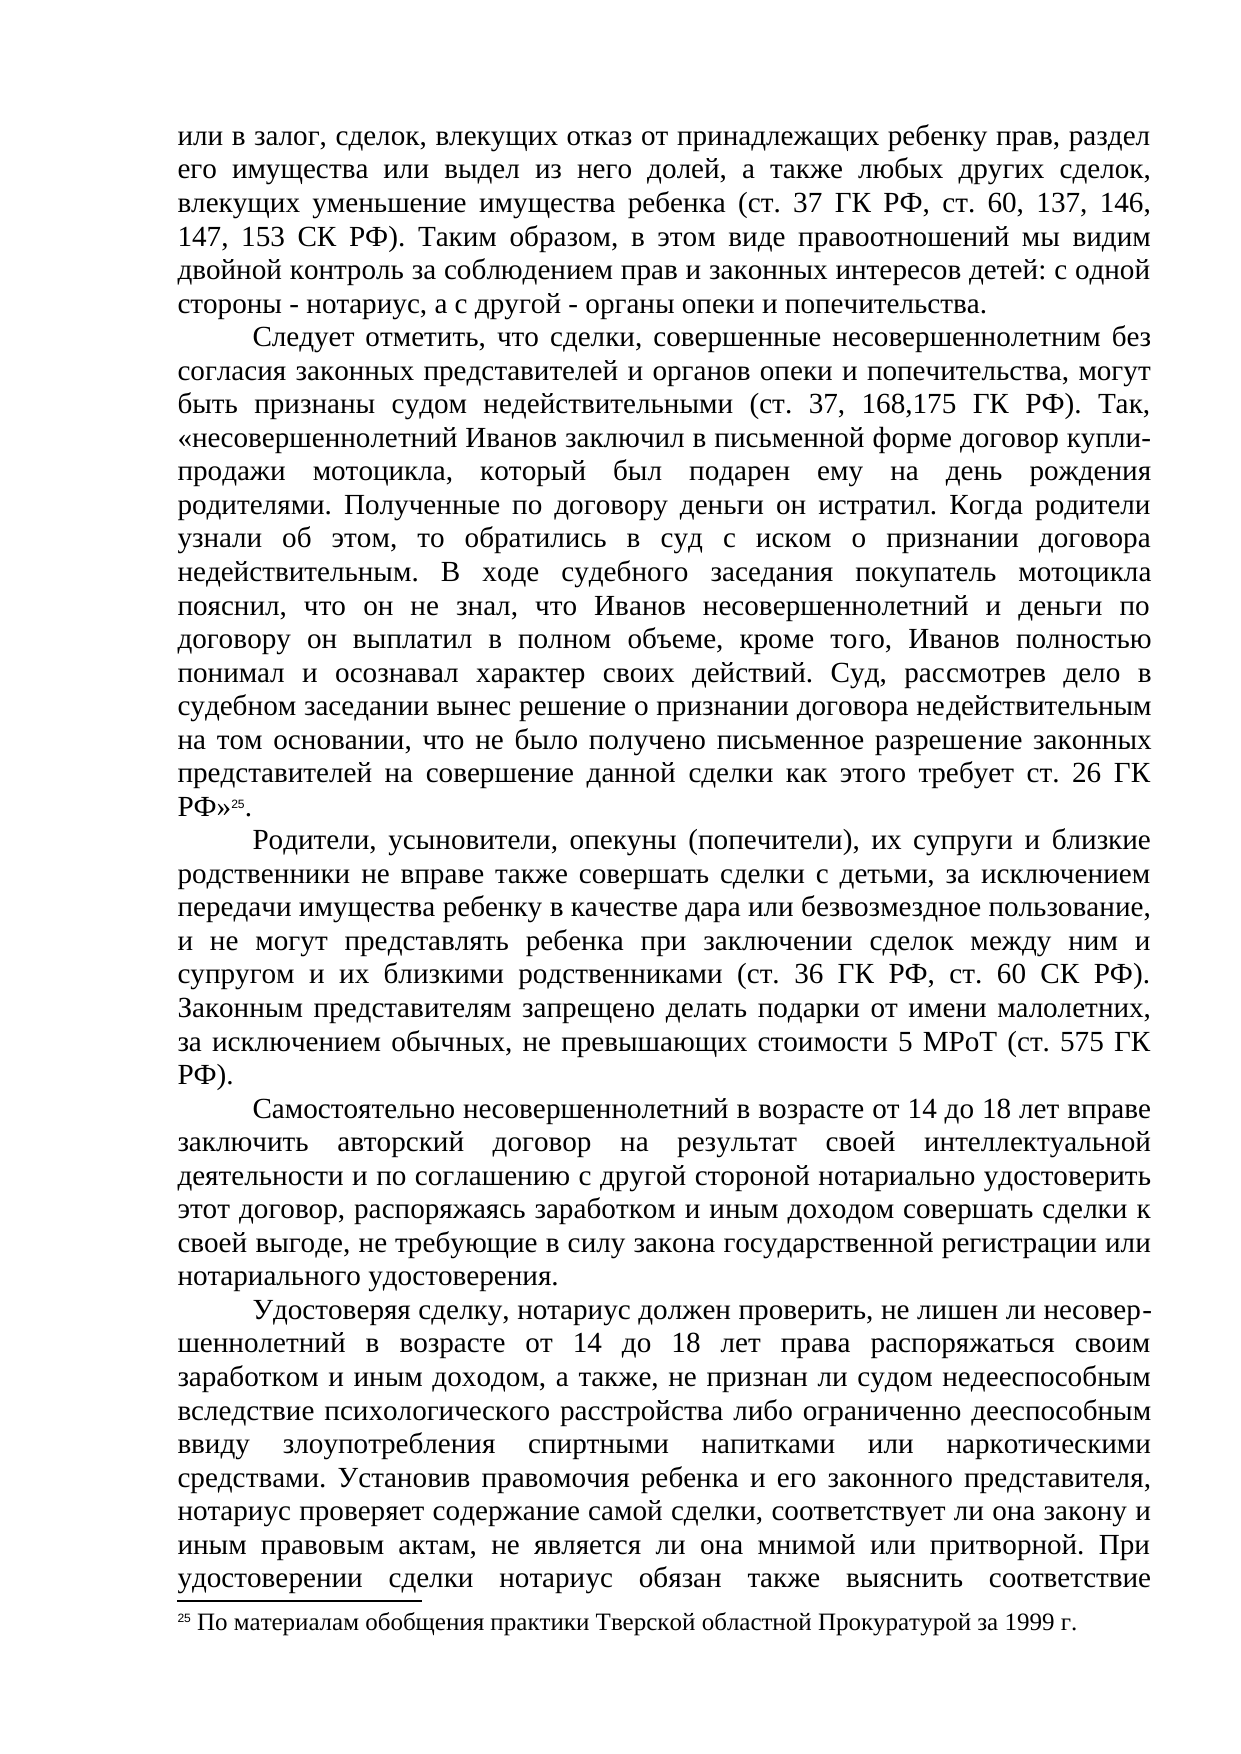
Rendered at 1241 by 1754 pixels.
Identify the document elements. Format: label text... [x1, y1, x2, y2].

text Родители, усыновители, опекуны (попечители), их супруги и близкие родственники не вправе также совершать сделки с детьми, за исключением передачи имущества ребенку в качестве дара или безвозмездное пользование, и не могут представлять ребенка при заключении сделок между ним и супругом и их близкими родственниками (ст. 36 ГК РФ, ст. 60 СК РФ). Законным представителям запрещено делать подарки от имени малолетних, за исключением обычных, не превышающих стоимости 5 МРоТ (ст. 575 ГК РФ). [177, 822, 1152, 1091]
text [177, 118, 1152, 319]
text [177, 1292, 1152, 1594]
text Следует отметить, что сделки, совершенные несовершеннолетним без согласия законных представителей и органов опеки и попечительства, могут быть признаны судом недействительными (ст. 37, 168,175 ГК РФ). Так, «несовершеннолетний Иванов заключил в письменной форме договор купли-продажи мотоцикла, который был подарен ему на день рождения родителями. Полученные по договору деньги он истратил. Когда родители узнали об этом, то обратились в суд с иском о признании договора недействительным. В ходе судебного заседания покупатель мотоцикла пояснил, что он не знал, что Иванов несовершеннолетний и деньги по договору он выплатил в полном объеме, кроме того, Иванов полностью понимал и осознавал характер своих действий. Суд, рассмотрев дело в судебном заседании вынес решение о признании договора недействительным на том основании, что не было получено письменное разрешение законных представителей на совершение данной сделки как этого требует ст. 26 ГК РФ». [177, 319, 1152, 822]
text Самостоятельно несовершеннолетний в возрасте от 14 до 18 лет вправе заключить авторский договор на результат своей интеллектуальной деятельности и по соглашению с другой стороной нотариально удостоверить этот договор, распоряжаясь заработком и иным доходом совершать сделки к своей выгоде, не требующие в силу закона государственной регистрации или нотариального удостоверения. [177, 1091, 1152, 1292]
